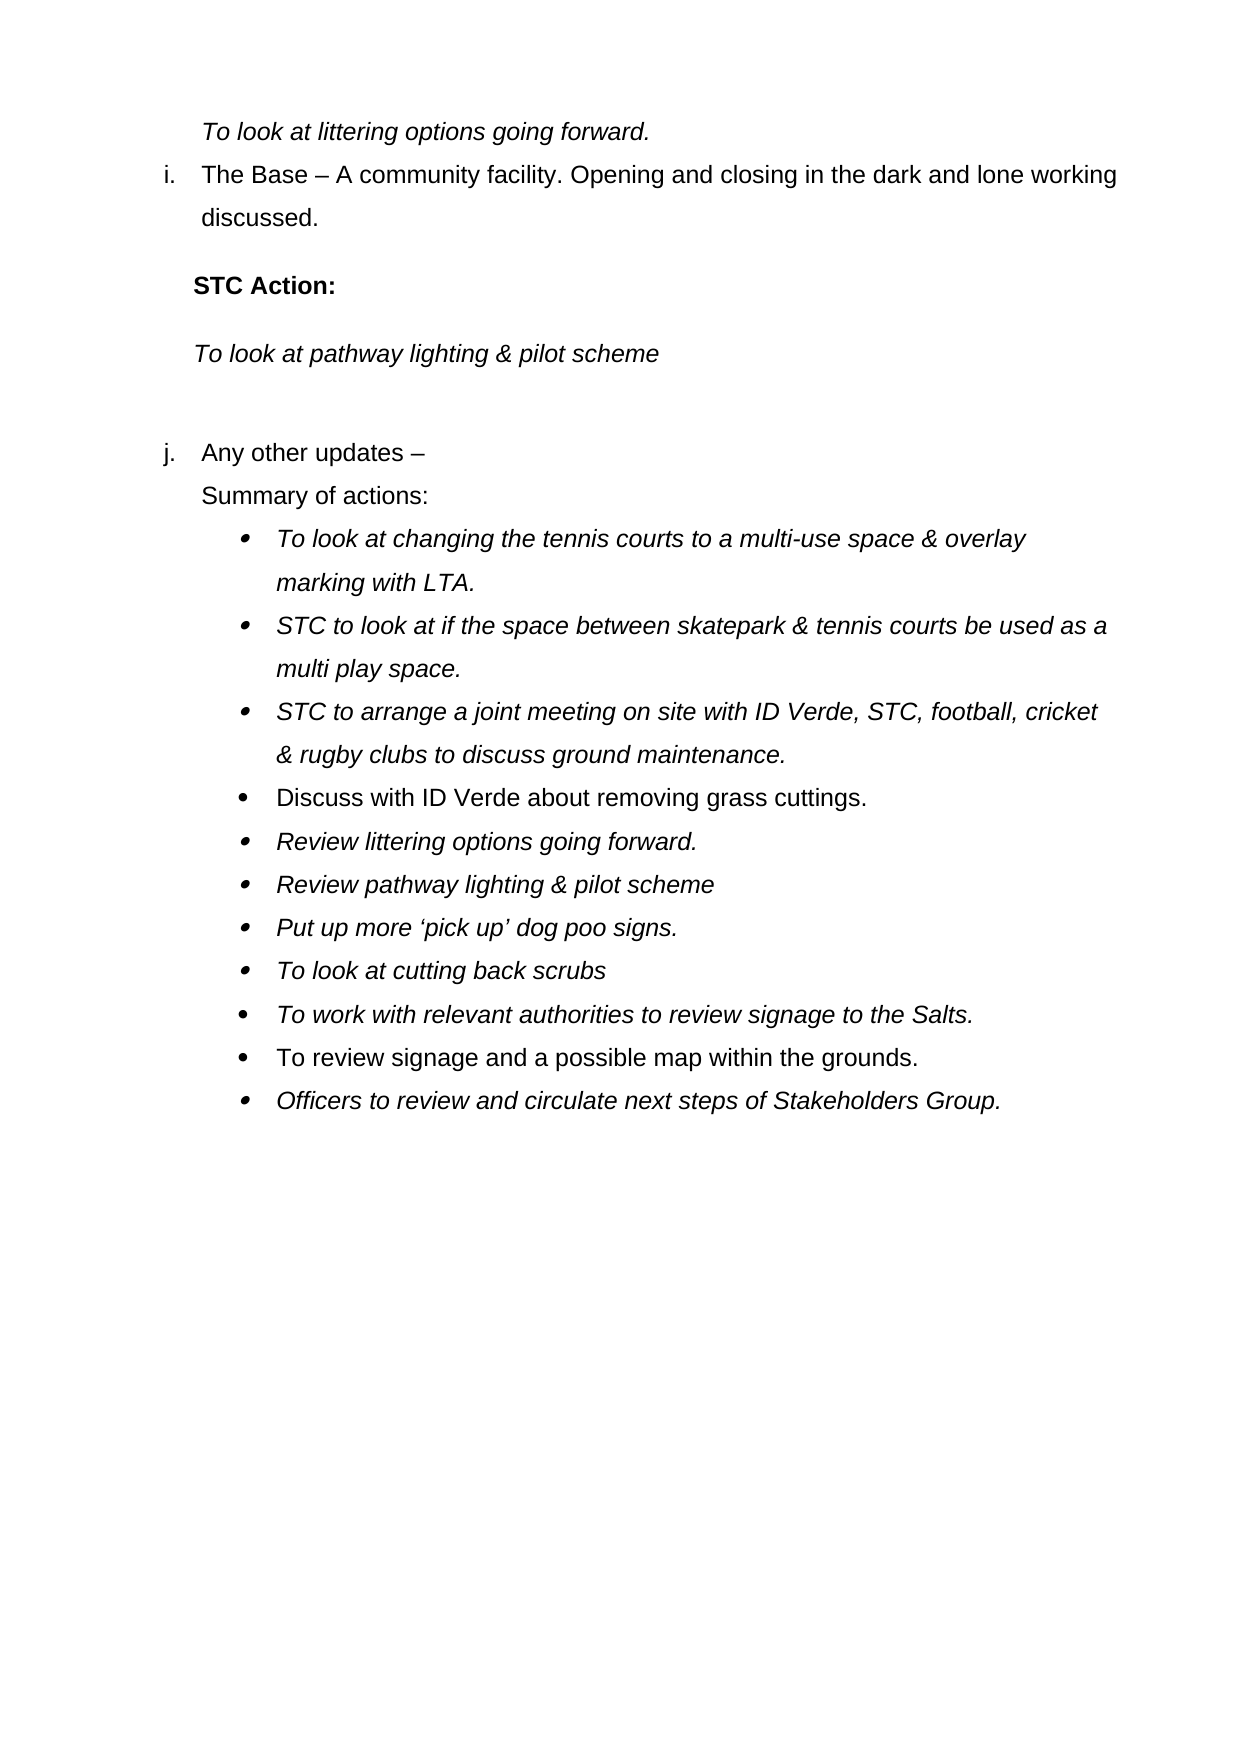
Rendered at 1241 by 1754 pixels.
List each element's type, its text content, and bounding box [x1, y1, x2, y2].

subtitle To look at pathway lighting & pilot scheme [118, 339, 1122, 368]
list Discuss with ID Verde about removing grass cuttings. [238, 783, 1122, 812]
list To work with relevant authorities to review signage to the Salts. [238, 999, 1122, 1028]
list Any other updates – [163, 438, 1122, 467]
list To review signage and a possible map within the grounds. [238, 1043, 1122, 1072]
list Review littering options going forward. [238, 827, 1122, 856]
list To look at littering options going forward. [201, 117, 1122, 146]
list STC to arrange a joint meeting on site with ID Verde, STC, football, cricket & rugby clubs to discuss ground maintenance. [238, 697, 1122, 769]
list To look at cutting back scrubs [238, 956, 1122, 985]
list The Base – A community facility. Opening and closing in the dark and lone working discussed. [163, 160, 1122, 232]
subtitle STC Action: [118, 271, 1122, 300]
list Review pathway lighting & pilot scheme [238, 870, 1122, 899]
list Put up more ‘pick up’ dog poo signs. [238, 913, 1122, 942]
list To look at changing the tennis courts to a multi-use space & overlay marking with LTA. [238, 524, 1122, 596]
list Summary of actions: [201, 481, 1122, 510]
list STC to look at if the space between skatepark & tennis courts be used as a multi play space. [238, 611, 1122, 683]
list Officers to review and circulate next steps of Stakeholders Group. [238, 1086, 1122, 1115]
